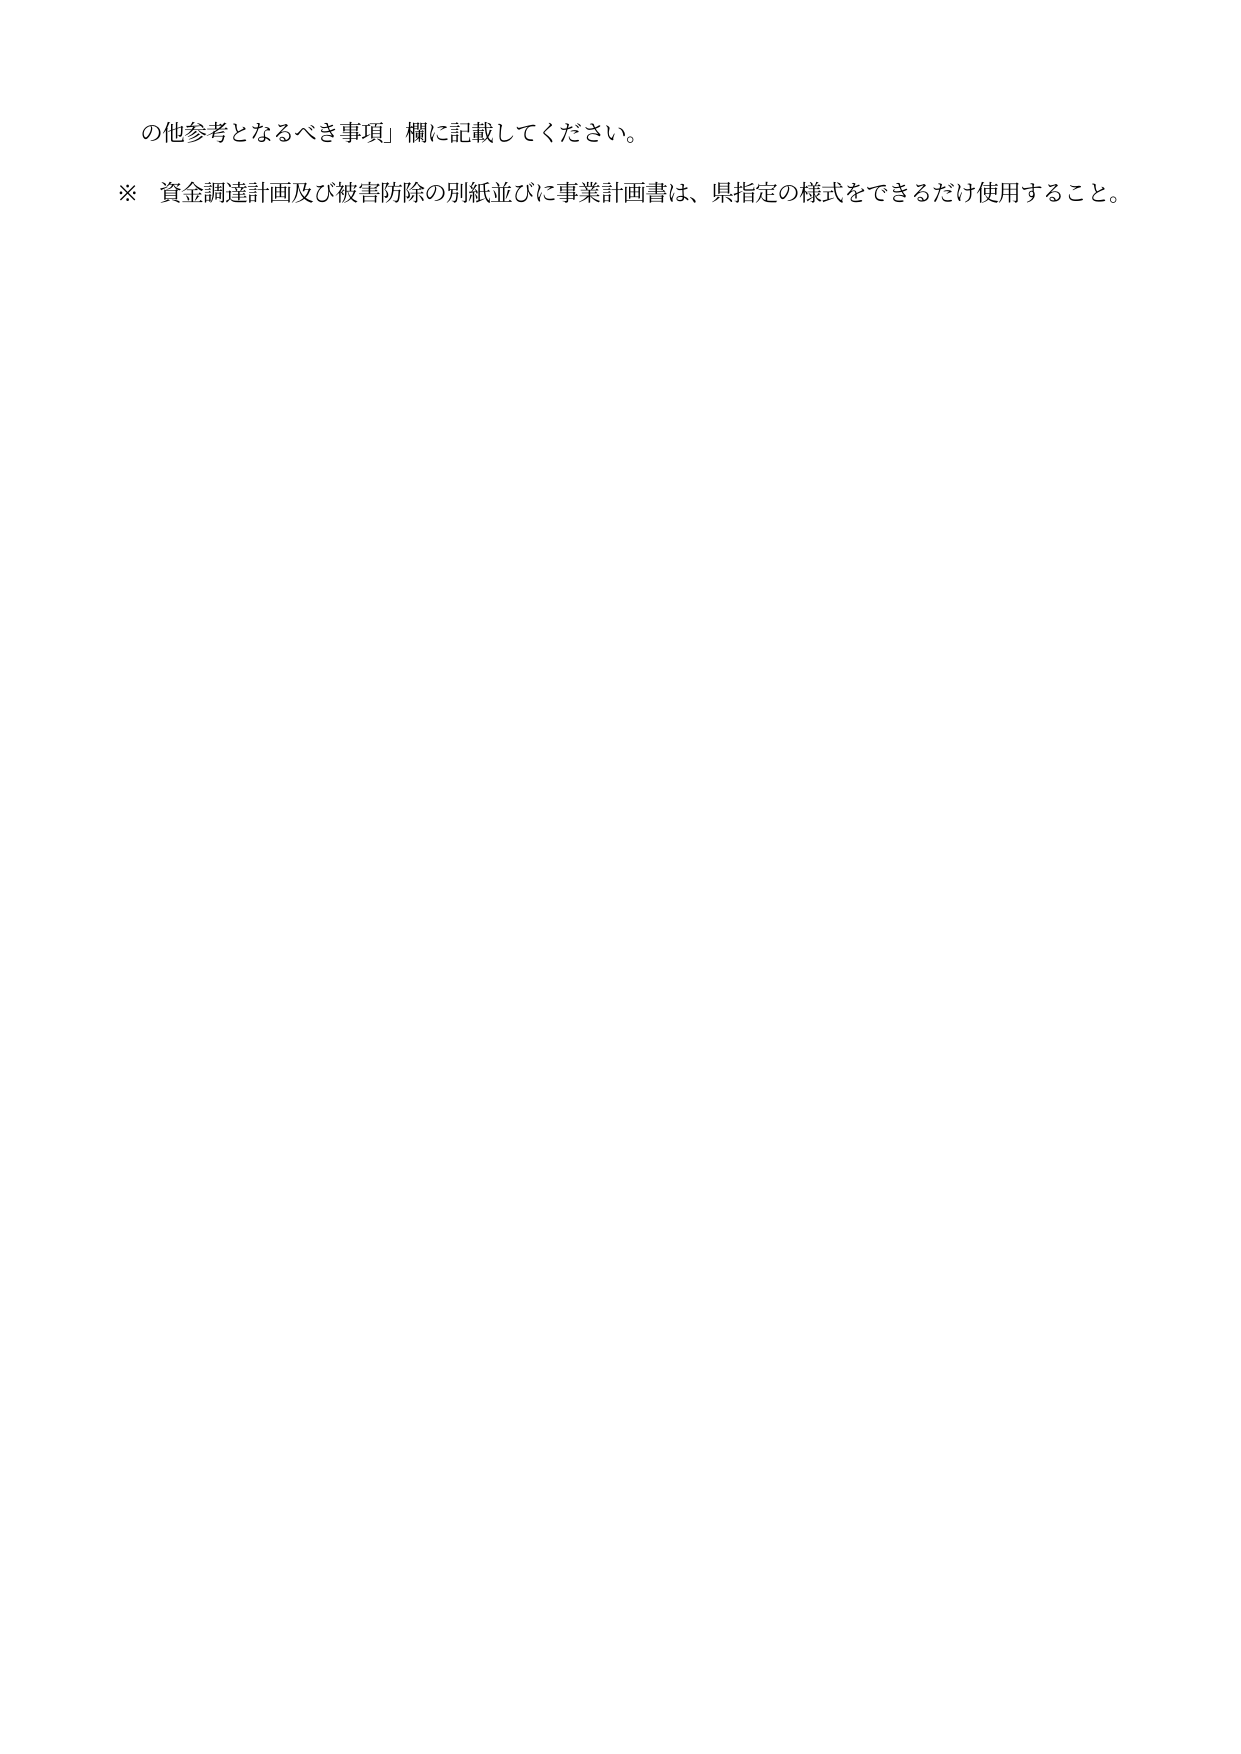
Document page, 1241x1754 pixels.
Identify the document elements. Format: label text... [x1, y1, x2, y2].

text ※ 資金調達計画及び被害防除の別紙並びに事業計画書は、県指定の様式をできるだけ使用すること。 [118, 162, 1181, 221]
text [140, 102, 1181, 162]
